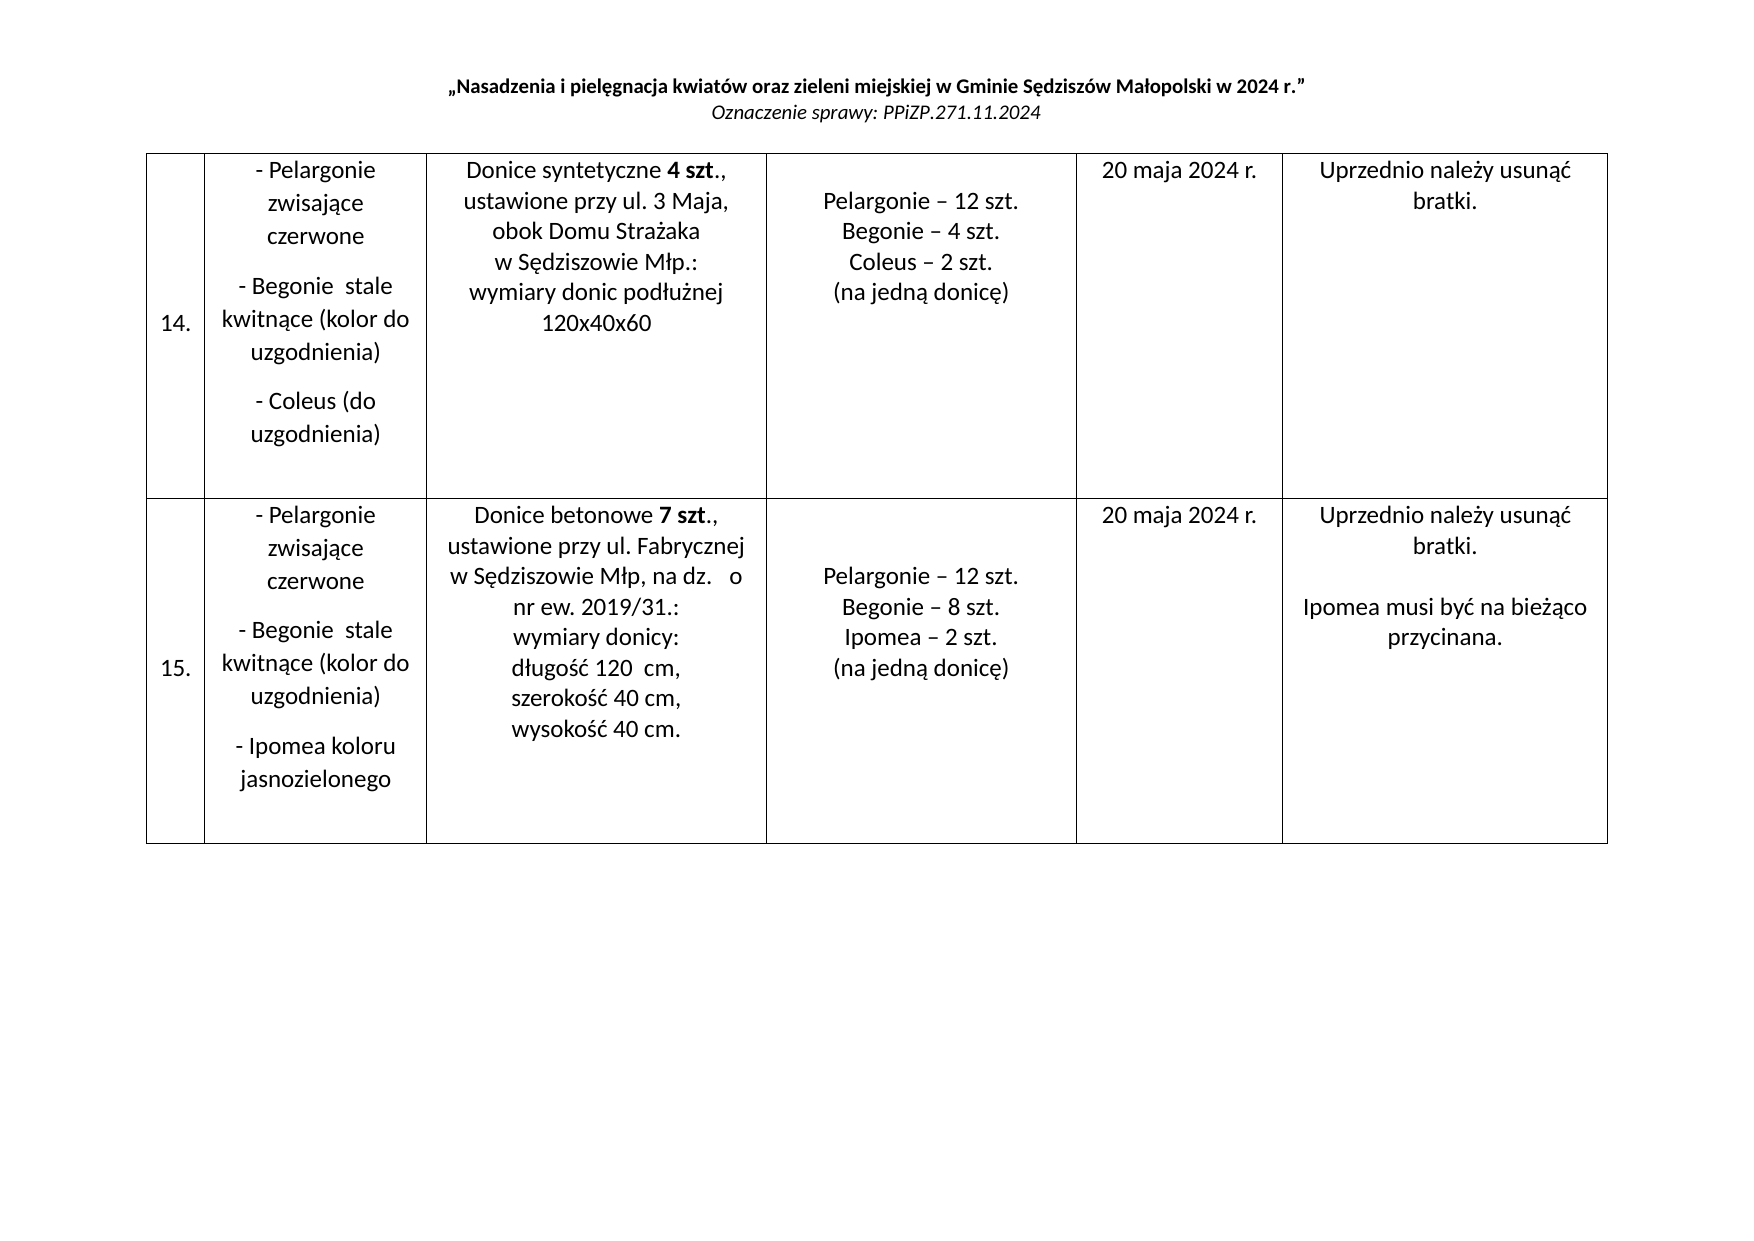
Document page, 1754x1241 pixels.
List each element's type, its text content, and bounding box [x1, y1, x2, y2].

table_cell - Pelargonie zwisające czerwone - Begonie stale kwitnące (kolor do uzgodnienia) - Ipomea koloru jasnozielonego [205, 499, 426, 843]
table_header 20 maja 2024 r. [1077, 154, 1282, 498]
table_header Donice syntetyczne 4 szt., ustawione przy ul. 3 Maja, obok Domu Strażaka w Sędziszowie Młp.: wymiary donic podłużnej 120x40x60 [427, 154, 766, 498]
table_header - Pelargonie zwisające czerwone - Begonie stale kwitnące (kolor do uzgodnienia) - Coleus (do uzgodnienia) [205, 154, 426, 498]
table_header 14. [147, 154, 204, 498]
table_header Uprzednio należy usunąć bratki. [1283, 154, 1607, 498]
table_cell 15. [147, 499, 204, 843]
table_cell Donice betonowe 7 szt., ustawione przy ul. Fabrycznej w Sędziszowie Młp, na dz. o nr ew. 2019/31.: wymiary donicy: długość 120 cm, szerokość 40 cm, wysokość 40 cm. [427, 499, 766, 843]
table_cell Pelargonie – 12 szt. Begonie – 8 szt. Ipomea – 2 szt. (na jedną donicę) [767, 499, 1076, 843]
table_cell Uprzednio należy usunąć bratki. Ipomea musi być na bieżąco przycinana. [1283, 499, 1607, 843]
table_header Pelargonie – 12 szt. Begonie – 4 szt. Coleus – 2 szt. (na jedną donicę) [767, 154, 1076, 498]
table_cell 20 maja 2024 r. [1077, 499, 1282, 843]
